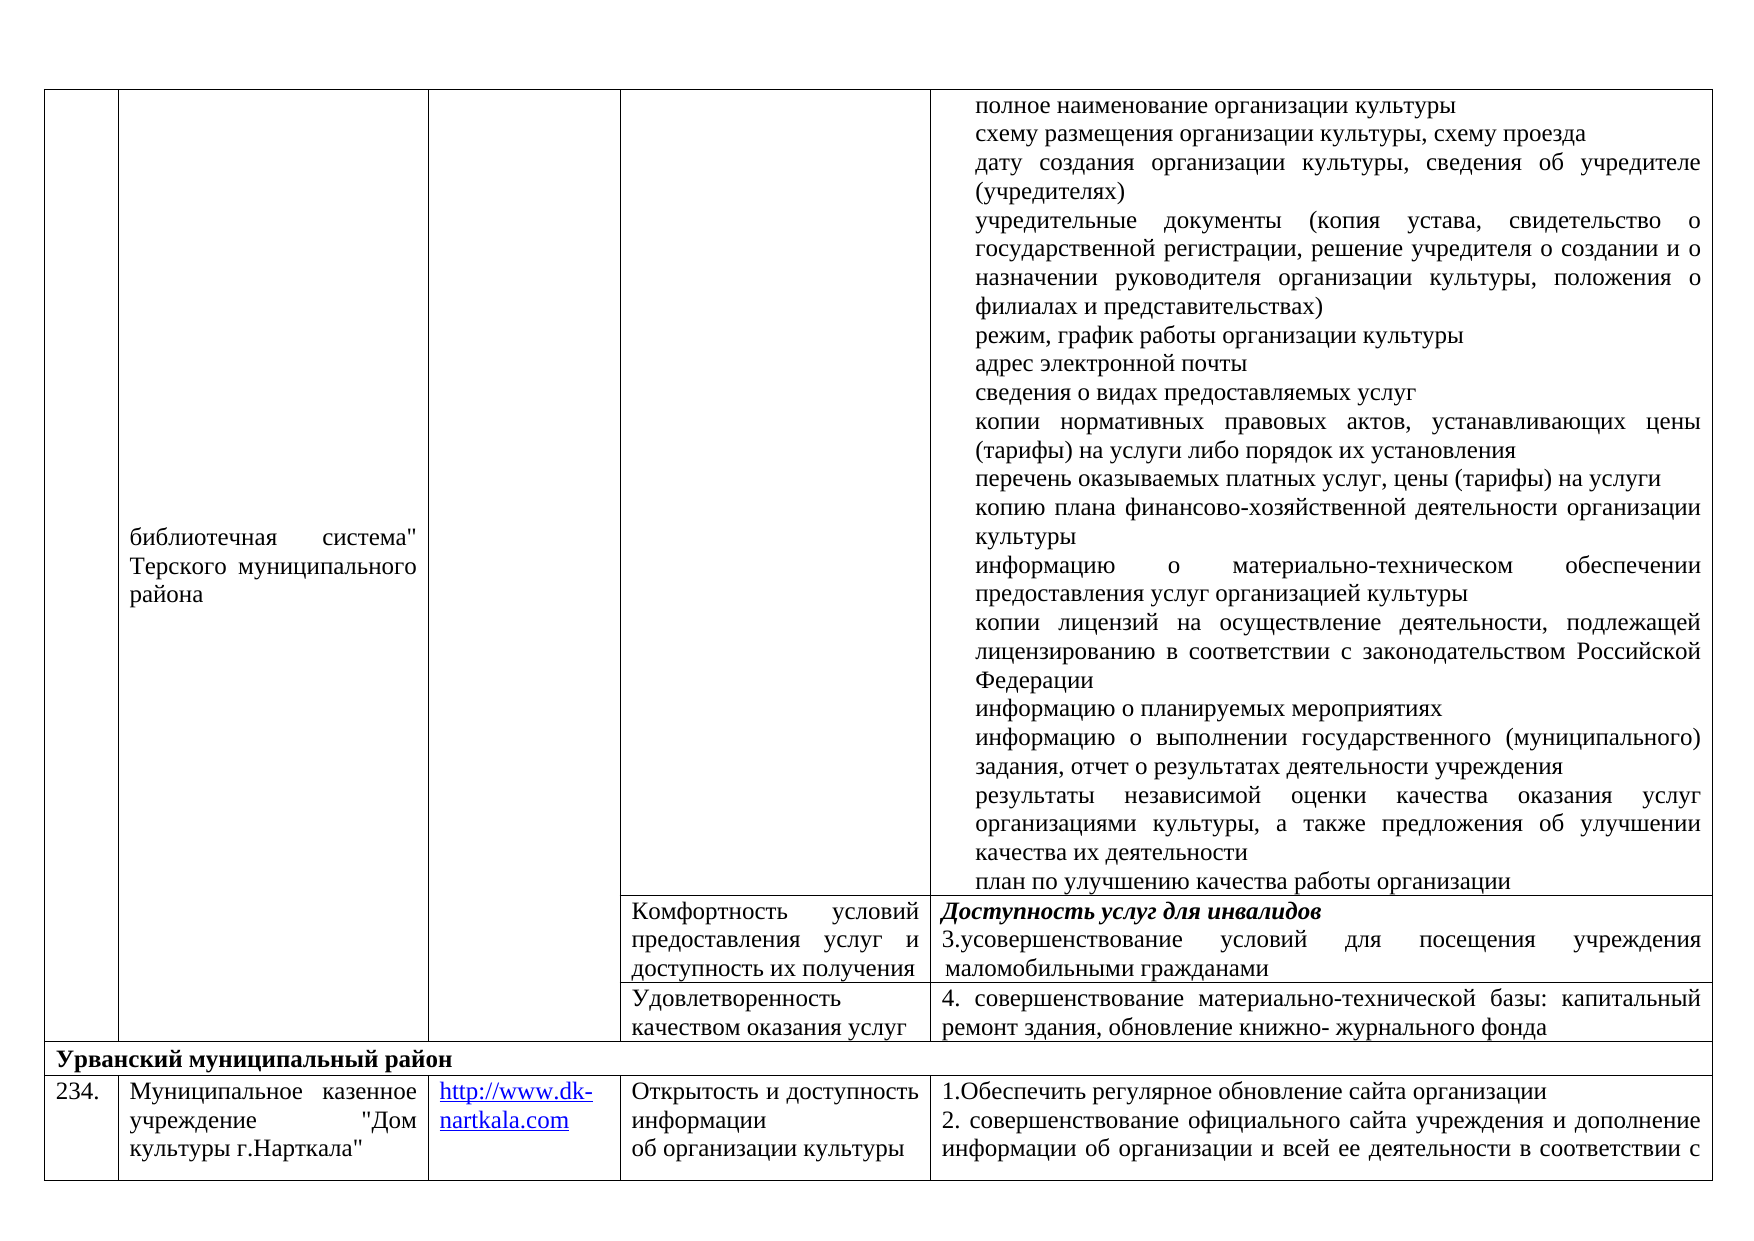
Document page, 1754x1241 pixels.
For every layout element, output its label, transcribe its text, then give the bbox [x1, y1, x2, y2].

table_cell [621, 1076, 930, 1180]
table_cell Урванский муниципальный район [45, 1042, 1712, 1075]
table_cell [45, 1076, 118, 1180]
table_cell Удовлетворенность качеством оказания услуг [621, 983, 930, 1041]
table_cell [119, 90, 428, 1041]
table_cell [931, 1076, 1712, 1180]
table_cell Доступность услуг для инвалидов 3.усовершенствование условий для посещения учреждения маломобильными гражданами [931, 896, 1712, 982]
table_cell 4. совершенствование материально-технической базы: капитальный ремонт здания, обновление книжно- журнального фонда [931, 983, 1712, 1041]
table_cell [119, 1076, 428, 1180]
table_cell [621, 90, 930, 895]
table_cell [931, 90, 1712, 895]
table_cell [45, 90, 118, 1041]
table_cell Комфортность условий предоставления услуг и доступность их получения [621, 896, 930, 982]
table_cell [429, 90, 620, 1041]
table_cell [429, 1076, 620, 1180]
